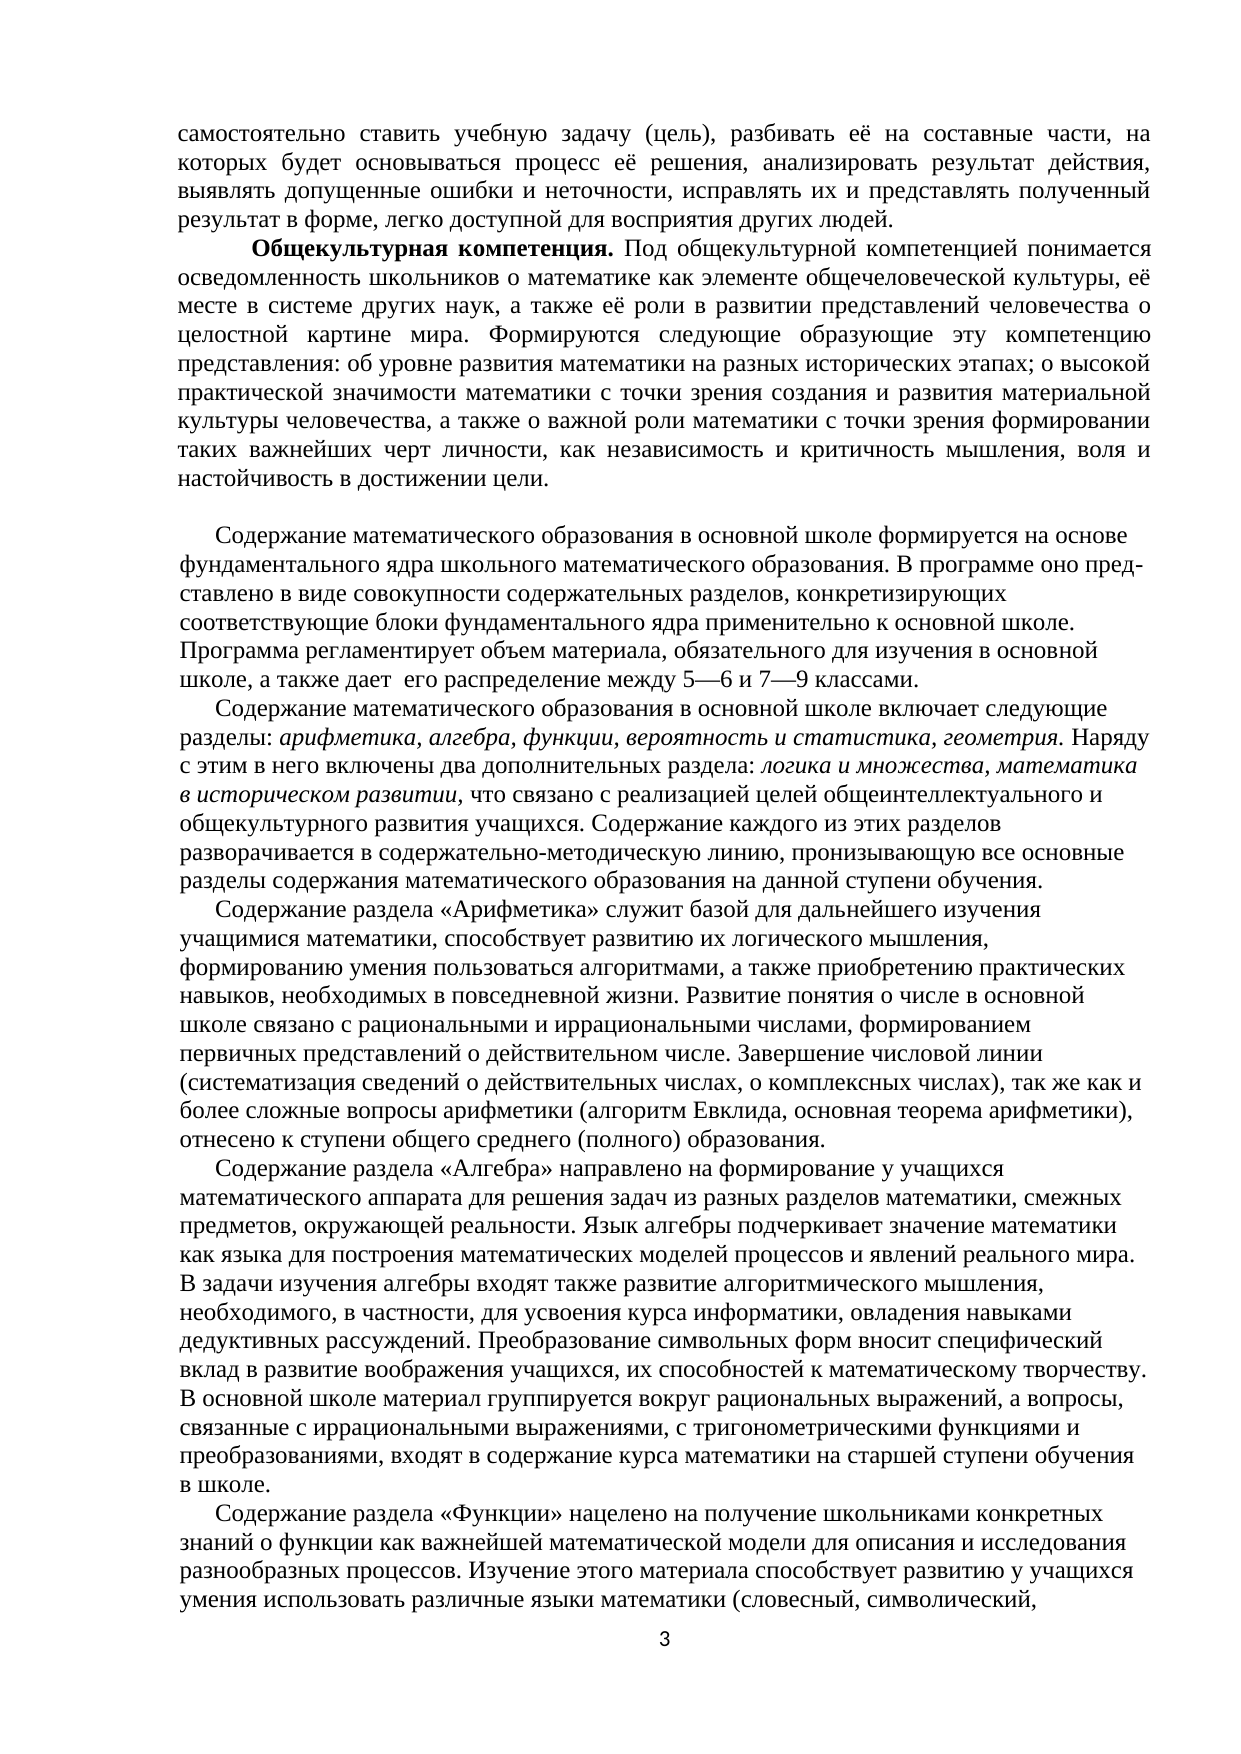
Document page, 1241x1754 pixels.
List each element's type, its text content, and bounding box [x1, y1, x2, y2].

text Общекультурная компетенция. Под общекультурной компетенцией понимается осведомленность школьников о математике как элементе общечеловеческой культуры, её месте в системе других наук, а также её роли в развитии представлений человечества о целостной картине мира. Формируются следующие образующие эту компетенцию представления: об уровне развития математики на разных исторических этапах; о высокой практической значимости математики с точки зрения создания и развития материальной культуры человечества, а также о важной роли математики с точки зрения формировании таких важнейших черт личности, как независимость и критичность мышления, воля и настойчивость в достижении цели. [177, 233, 1152, 492]
text Содержание математического образования в основной школе включает следующие разделы: арифметика, алгебра, функции, вероятность и статистика, геометрия. Наряду с этим в него включены два дополнительных раздела: логика и множества, математика в историческом развитии, что связано с реализацией целей общеинтеллектуального и общекультурного развития учащихся. Содержание каждого из этих разделов разворачивается в содержательно-методическую линию, пронизывающую все основные разделы содержания математического образования на данной ступени обучения. [179, 693, 1149, 894]
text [177, 118, 1152, 233]
text Содержание математического образования в основной школе формируется на основе фундаментального ядра школьного математического образования. В программе оно представлено в виде совокупности содержательных разделов, конкретизирующих соответствующие блоки фундаментального ядра применительно к основной школе. Программа регламентирует объем материала, обязательного для изучения в основной школе, а также дает его распределение между 5—6 и 7—9 классами. [179, 521, 1149, 693]
text Содержание раздела «Алгебра» направлено на формирование у учащихся математического аппарата для решения задач из разных разделов математики, смежных предметов, окружающей реальности. Язык алгебры подчеркивает значение математики как языка для построения математических моделей процессов и явлений реального мира. В задачи изучения алгебры входят также развитие алгоритмического мышления, необходимого, в частности, для усвоения курса информатики, овладения навыками дедуктивных рассуждений. Преобразование символьных форм вносит специфический вклад в развитие воображения учащихся, их способностей к математическому творчеству. В основной школе материал группируется вокруг рациональных выражений, а вопросы, связанные с иррациональными выражениями, с тригонометрическими функциями и преобразованиями, входят в содержание курса математики на старшей ступени обучения в школе. [179, 1153, 1149, 1498]
text Содержание раздела «Арифметика» служит базой для дальнейшего изучения учащимися математики, способствует развитию их логического мышления, формированию умения пользоваться алгоритмами, а также приобретению практических навыков, необходимых в повседневной жизни. Развитие понятия о числе в основной школе связано с рациональными и иррациональными числами, формированием первичных представлений о действительном числе. Завершение числовой линии (систематизация сведений о действительных числах, о комплексных числах), так же как и более сложные вопросы арифметики (алгоритм Евклида, основная теорема арифметики), отнесено к ступени общего среднего (полного) образования. [179, 894, 1149, 1153]
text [179, 1498, 1149, 1613]
